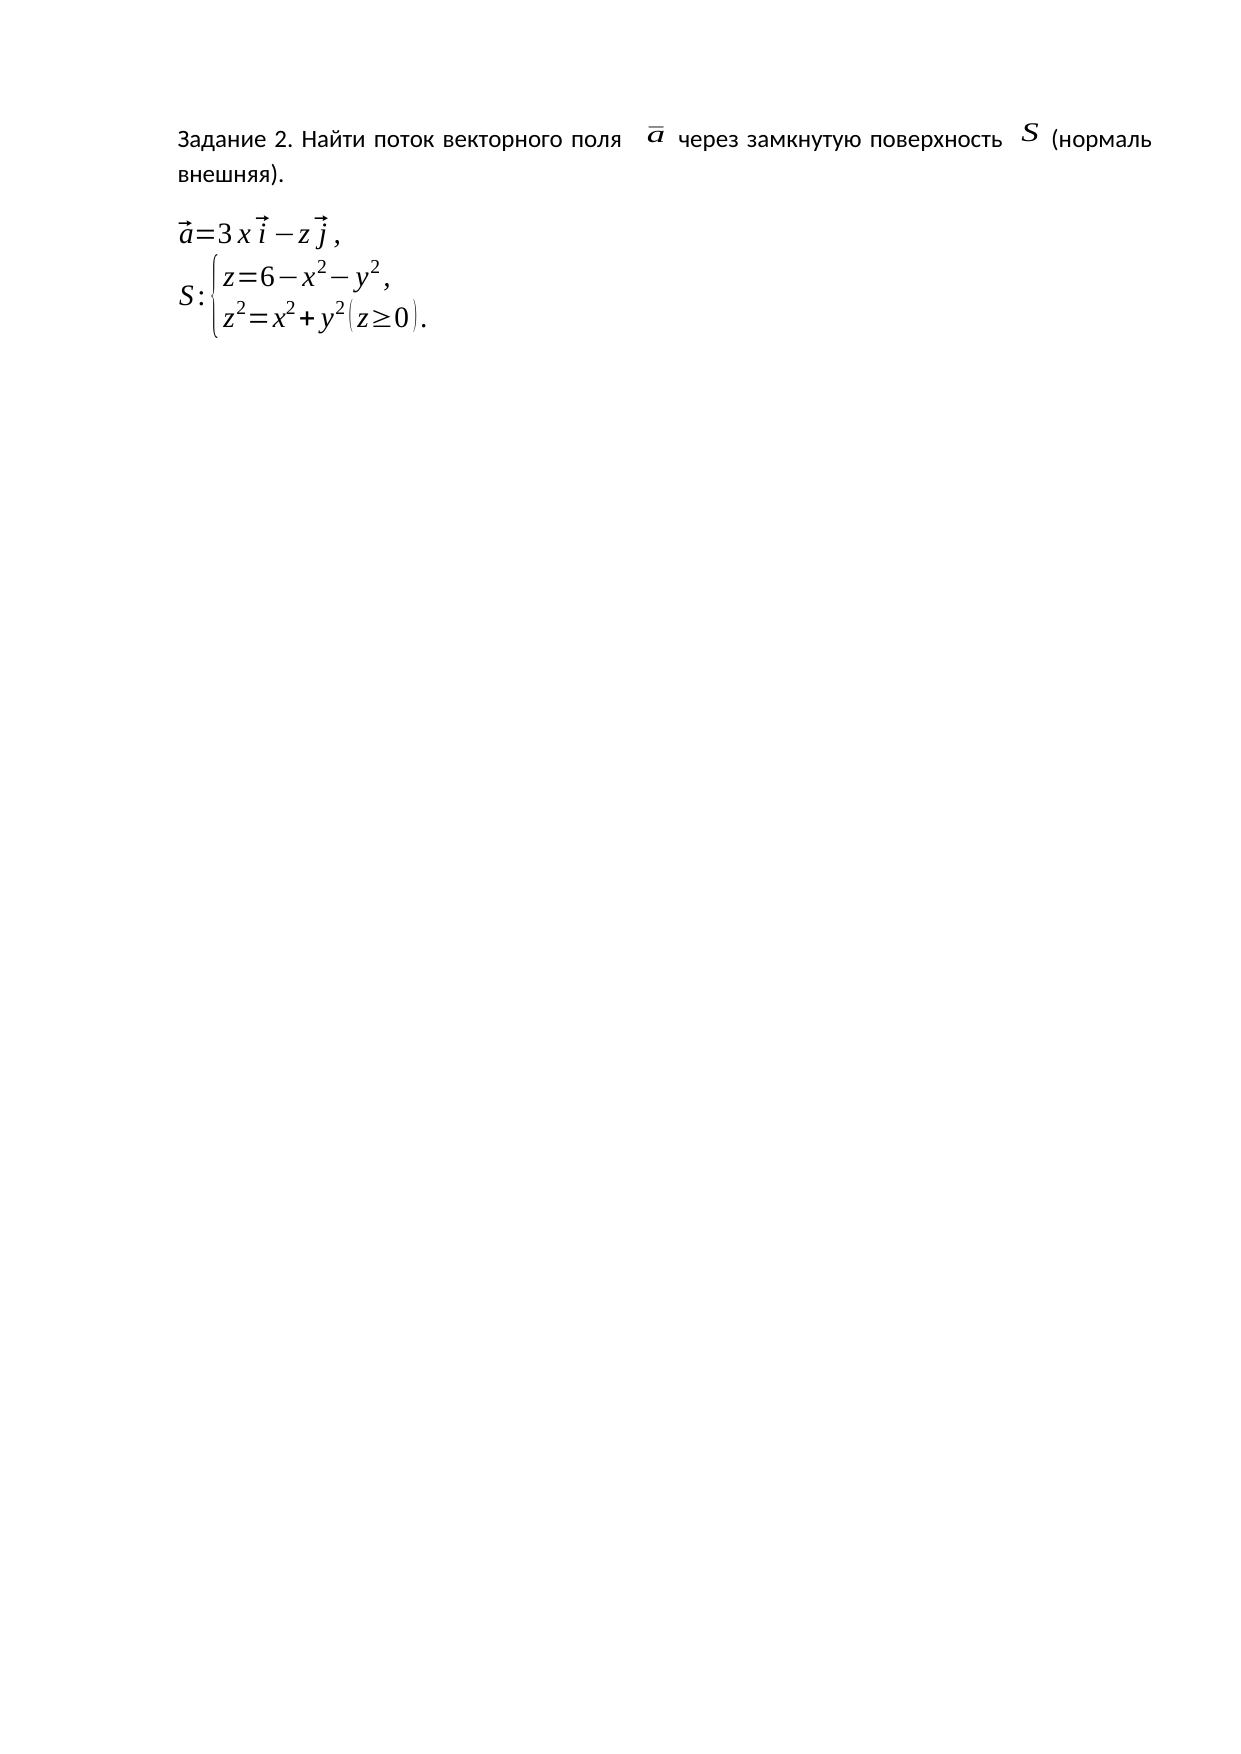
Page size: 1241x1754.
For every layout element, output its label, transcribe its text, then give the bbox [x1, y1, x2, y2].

text Задание 2. Найти поток векторного поля через замкнутую поверхность (нормаль внешняя). [177, 118, 1152, 189]
